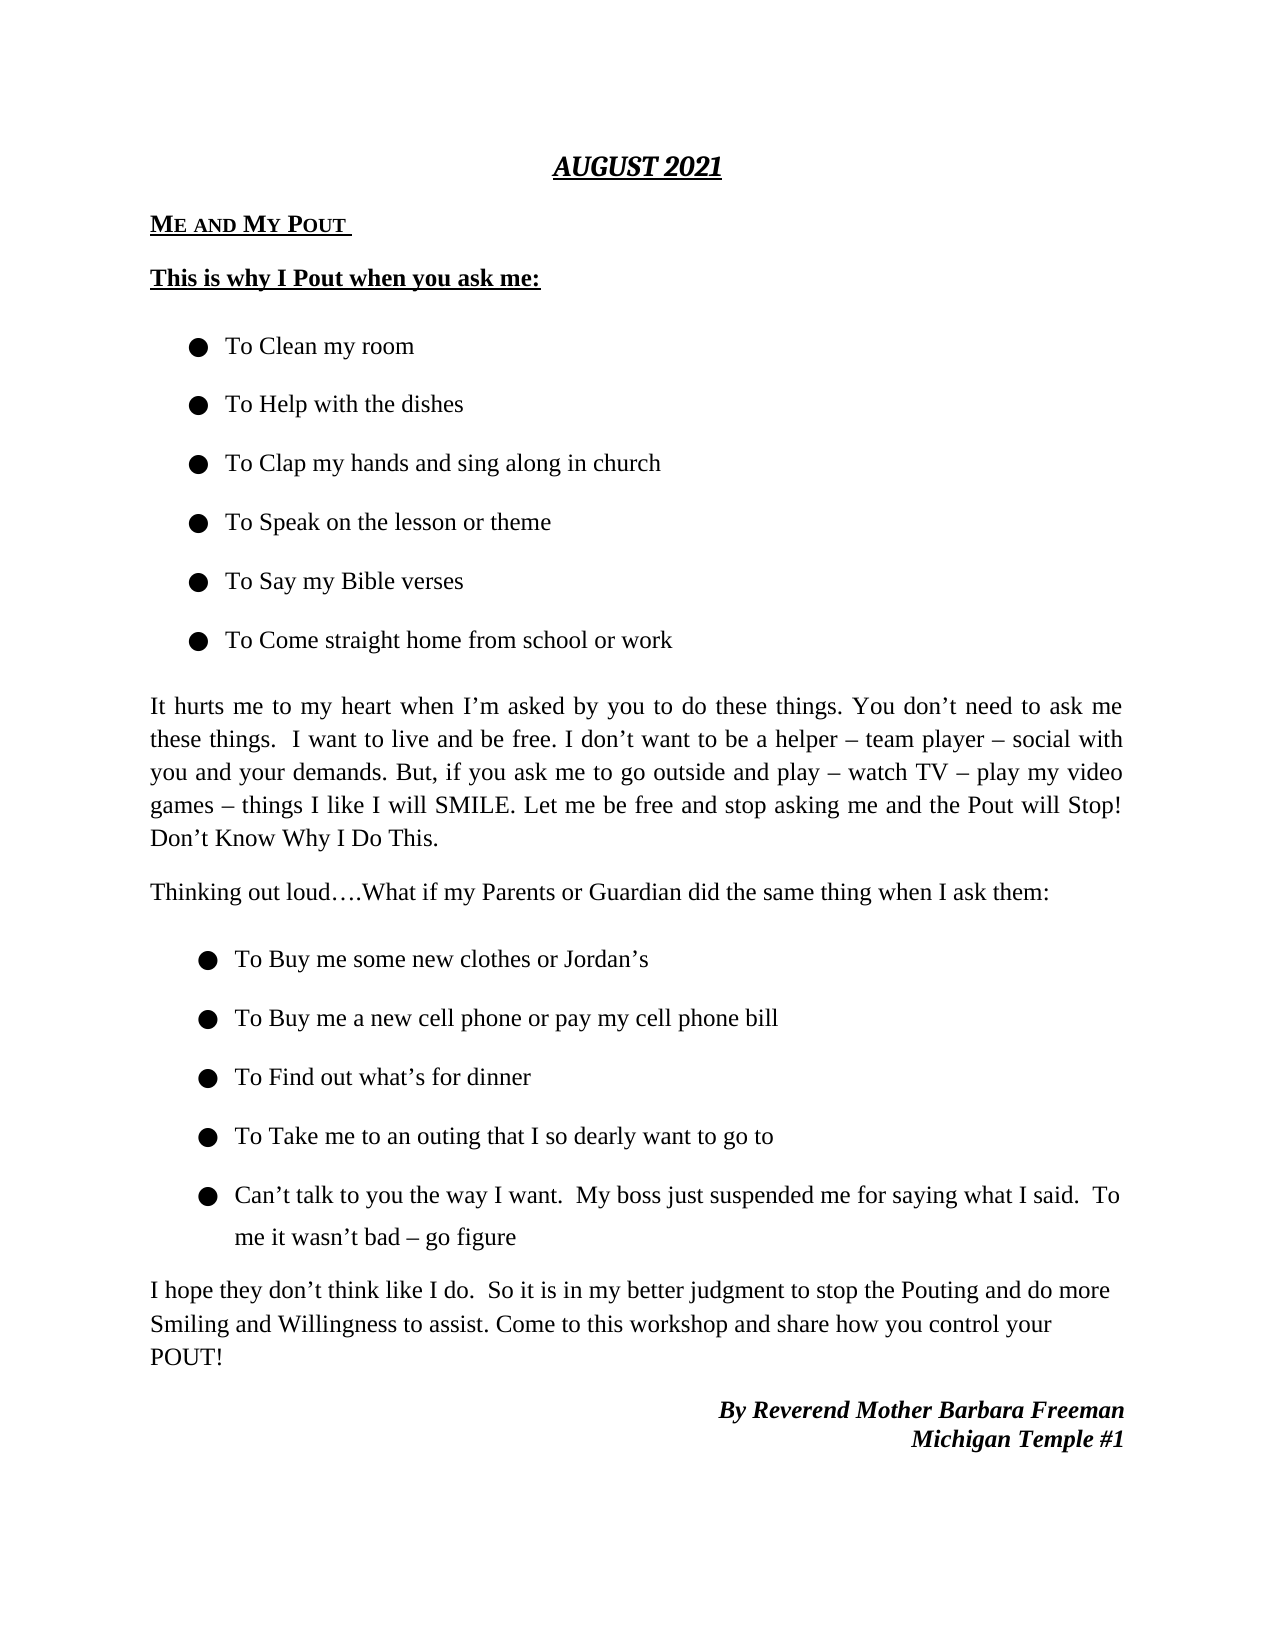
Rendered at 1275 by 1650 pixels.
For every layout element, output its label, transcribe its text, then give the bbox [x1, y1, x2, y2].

list To Buy me some new clothes or Jordan’s [197, 931, 1125, 982]
list To Speak on the lesson or theme [187, 494, 1125, 545]
text Michigan Temple #1 [150, 1424, 1125, 1453]
list To Clap my hands and sing along in church [187, 435, 1125, 486]
text This is why I Pout when you ask me: [150, 263, 1125, 292]
text AUGUST 2021 [150, 150, 1125, 183]
text Thinking out loud….What if my Parents or Guardian did the same thing when I ask them: [150, 877, 1125, 906]
text Me and My Pout [150, 209, 1125, 238]
list To Take me to an outing that I so dearly want to go to [197, 1107, 1125, 1159]
text It hurts me to my heart when I’m asked by you to do these things. You don’t need to ask me these things. I want to live and be free. I don’t want to be a helper – team player – social with you and your demands. But, if you ask me to go outside and play – watch TV – play my video games – things I like I will SMILE. Let me be free and stop asking me and the Pout will Stop! Don’t Know Why I Do This. [150, 691, 1125, 852]
text By Reverend Mother Barbara Freeman [150, 1396, 1125, 1424]
text I hope they don’t think like I do. So it is in my better judgment to stop the Pouting and do more Smiling and Willingness to assist. Come to this workshop and share how you control your POUT! [150, 1276, 1125, 1370]
list To Come straight home from school or work [187, 611, 1125, 663]
list To Help with the dishes [187, 376, 1125, 427]
list To Buy me a new cell phone or pay my cell phone bill [197, 990, 1125, 1041]
list To Find out what’s for dinner [197, 1048, 1125, 1100]
list To Say my Bible verses [187, 552, 1125, 604]
list To Clean my room [187, 317, 1125, 368]
list Can’t talk to you the way I want. My boss just suspended me for saying what I said. To me it wasn’t bad – go figure [197, 1166, 1125, 1251]
